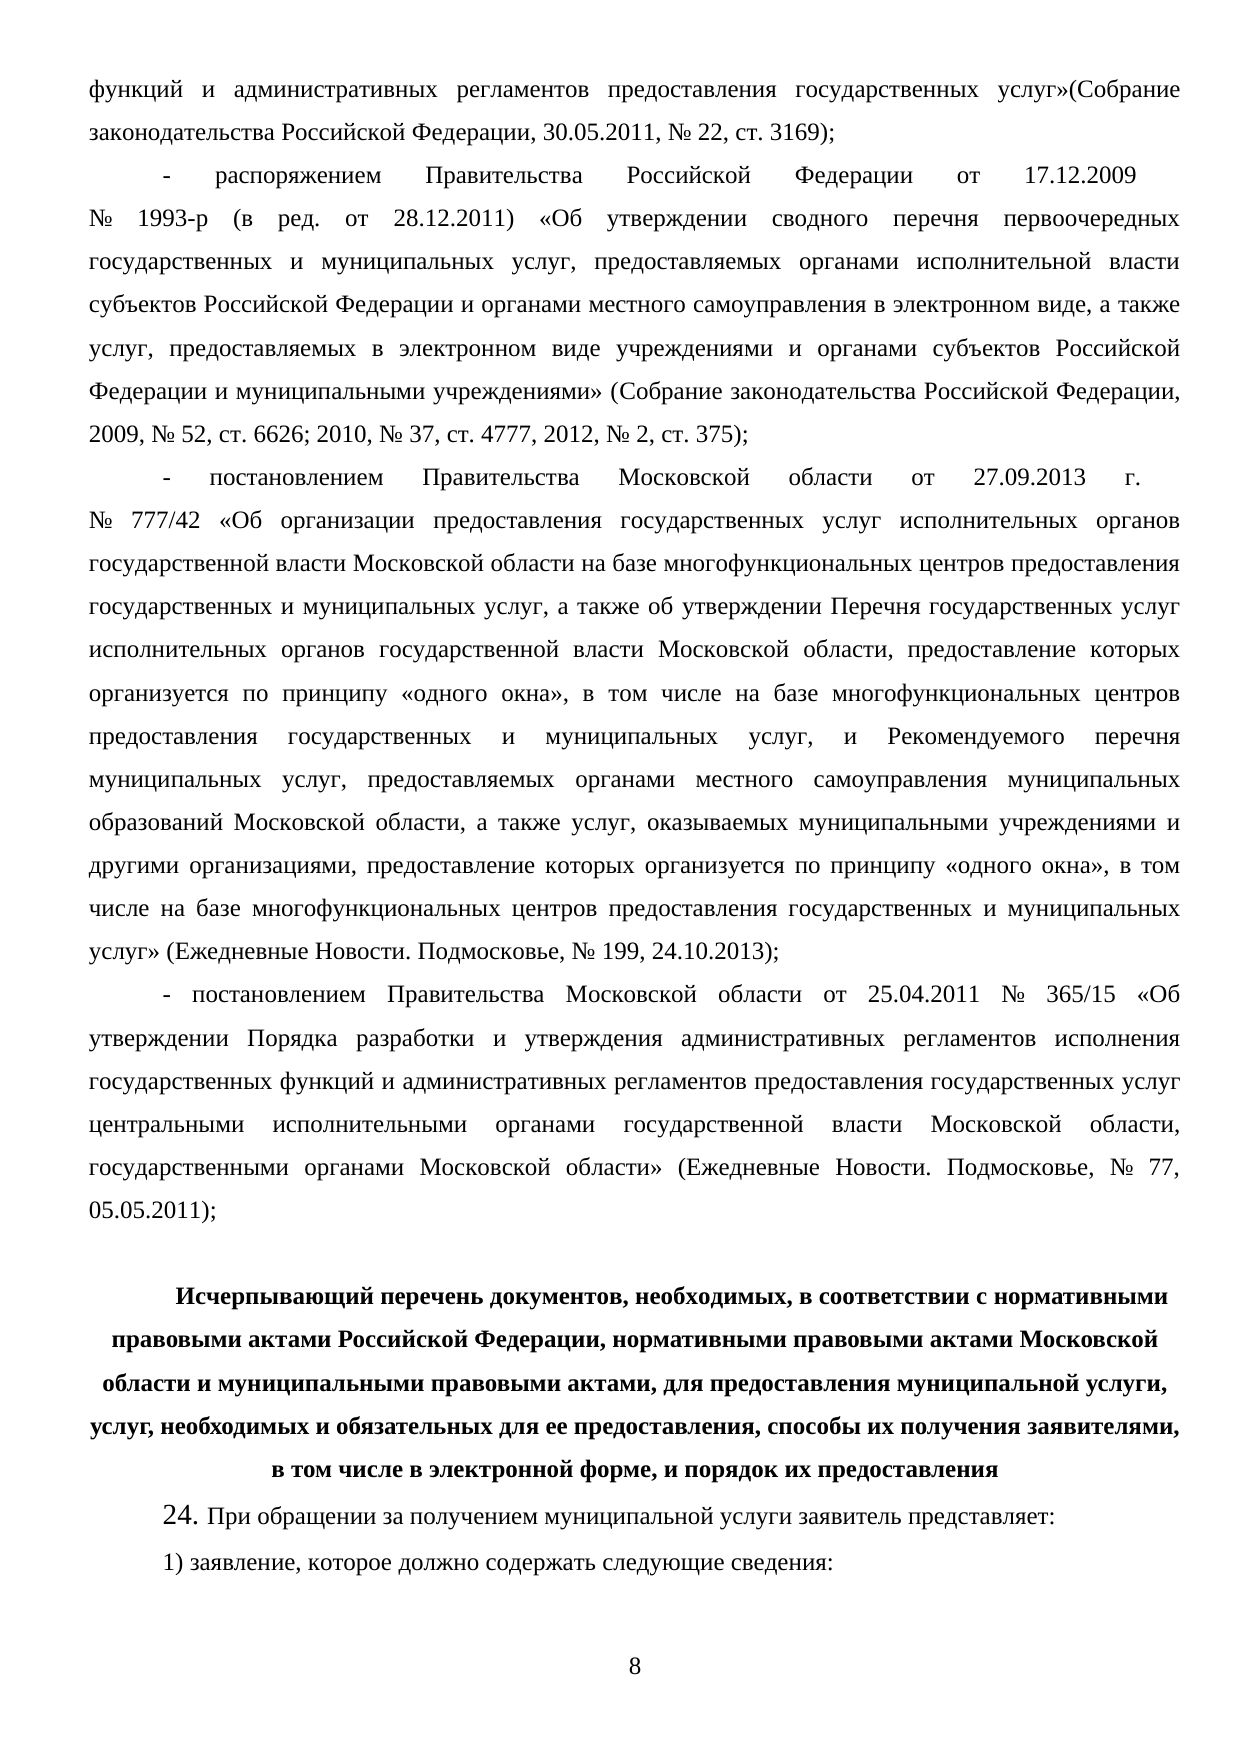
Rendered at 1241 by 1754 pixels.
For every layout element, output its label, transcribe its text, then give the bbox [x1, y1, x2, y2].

text - постановлением Правительства Московской области от 27.09.2013 г. № 777/42 «Об организации предоставления государственных услуг исполнительных органов государственной власти Московской области на базе многофункциональных центров предоставления государственных и муниципальных услуг, а также об утверждении Перечня государственных услуг исполнительных органов государственной власти Московской области, предоставление которых организуется по принципу «одного окна», в том числе на базе многофункциональных центров предоставления государственных и муниципальных услуг, и Рекомендуемого перечня муниципальных услуг, предоставляемых органами местного самоуправления муниципальных образований Московской области, а также услуг, оказываемых муниципальными учреждениями и другими организациями, предоставление которых организуется по принципу «одного окна», в том числе на базе многофункциональных центров предоставления государственных и муниципальных услуг» (Ежедневные Новости. Подмосковье, № 199, 24.10.2013); [89, 462, 1181, 965]
list - распоряжением Правительства Российской Федерации от 17.12.2009 № 1993-р (в ред. от 28.12.2011) «Об утверждении сводного перечня первоочередных государственных и муниципальных услуг, предоставляемых органами исполнительной власти субъектов Российской Федерации и органами местного самоуправления в электронном виде, а также услуг, предоставляемых в электронном виде учреждениями и органами субъектов Российской Федерации и муниципальными учреждениями» (Собрание законодательства Российской Федерации, 2009, № 52, ст. 6626; 2010, № 37, ст. 4777, 2012, № 2, ст. 375); [89, 160, 1181, 448]
list При обращении за получением муниципальной услуги заявитель представляет: [89, 1497, 1181, 1531]
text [89, 74, 1181, 146]
text - постановлением Правительства Московской области от 25.04.2011 № 365/15 «Об утверждении Порядка разработки и утверждения административных регламентов исполнения государственных функций и административных регламентов предоставления государственных услуг центральными исполнительными органами государственной власти Московской области, государственными органами Московской области» (Ежедневные Новости. Подмосковье, № 77, 05.05.2011); [89, 979, 1181, 1224]
text Исчерпывающий перечень документов, необходимых, в соответствии с нормативными правовыми актами Российской Федерации, нормативными правовыми актами Московской области и муниципальными правовыми актами, для предоставления муниципальной услуги, услуг, необходимых и обязательных для ее предоставления, способы их получения заявителями, в том числе в электронной форме, и порядок их предоставления [89, 1281, 1181, 1483]
list 1) заявление, которое должно содержать следующие сведения: [89, 1547, 1181, 1576]
